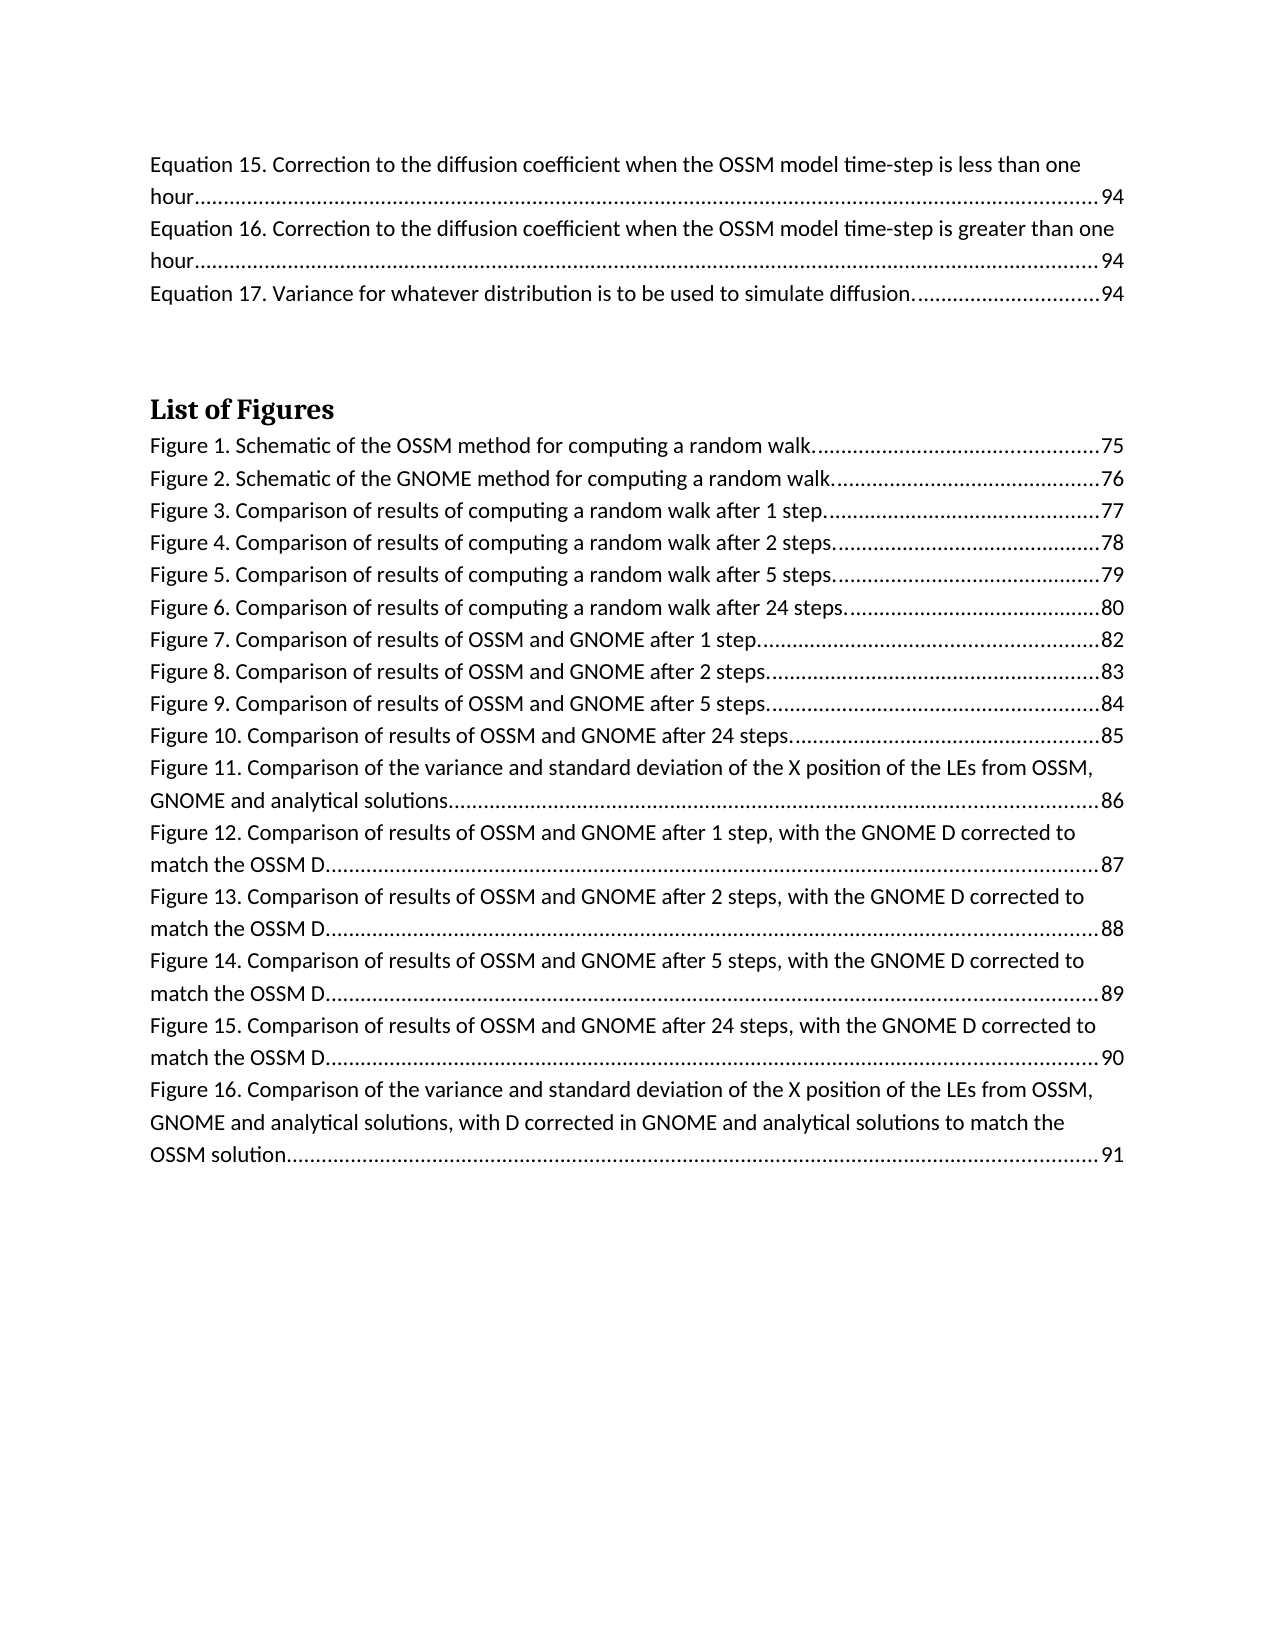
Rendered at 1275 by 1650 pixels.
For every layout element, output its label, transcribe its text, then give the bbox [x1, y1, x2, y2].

text Figure 4. Comparison of results of computing a random walk after 2 steps. 78 [150, 528, 1125, 556]
text Figure 7. Comparison of results of OSSM and GNOME after 1 step. 82 [150, 625, 1125, 653]
subtitle List of Figures [150, 393, 1125, 427]
text Figure 12. Comparison of results of OSSM and GNOME after 1 step, with the GNOME D corrected to match the OSSM D. 87 [150, 818, 1125, 878]
text Figure 11. Comparison of the variance and standard deviation of the X position of the LEs from OSSM, GNOME and analytical solutions. 86 [150, 753, 1125, 814]
text Figure 8. Comparison of results of OSSM and GNOME after 2 steps. 83 [150, 657, 1125, 685]
text Equation 16. Correction to the diffusion coefficient when the OSSM model time-step is greater than one hour. 94 [150, 214, 1125, 274]
text Figure 13. Comparison of results of OSSM and GNOME after 2 steps, with the GNOME D corrected to match the OSSM D. 88 [150, 882, 1125, 942]
text Figure 1. Schematic of the OSSM method for computing a random walk. 75 [150, 432, 1125, 460]
text Figure 5. Comparison of results of computing a random walk after 5 steps. 79 [150, 560, 1125, 588]
text Figure 3. Comparison of results of computing a random walk after 1 step. 77 [150, 496, 1125, 524]
text Figure 14. Comparison of results of OSSM and GNOME after 5 steps, with the GNOME D corrected to match the OSSM D. 89 [150, 947, 1125, 1007]
text Figure 9. Comparison of results of OSSM and GNOME after 5 steps. 84 [150, 689, 1125, 717]
text Equation 17. Variance for whatever distribution is to be used to simulate diffusion. 94 [150, 279, 1125, 307]
text Figure 15. Comparison of results of OSSM and GNOME after 24 steps, with the GNOME D corrected to match the OSSM D. 90 [150, 1011, 1125, 1071]
text Equation 15. Correction to the diffusion coefficient when the OSSM model time-step is less than one hour. 94 [150, 150, 1125, 210]
text Figure 6. Comparison of results of computing a random walk after 24 steps. 80 [150, 593, 1125, 621]
text Figure 16. Comparison of the variance and standard deviation of the X position of the LEs from OSSM, GNOME and analytical solutions, with D corrected in GNOME and analytical solutions to match the OSSM solution. 91 [150, 1075, 1125, 1168]
text Figure 10. Comparison of results of OSSM and GNOME after 24 steps. 85 [150, 721, 1125, 749]
text Figure 2. Schematic of the GNOME method for computing a random walk. 76 [150, 464, 1125, 492]
